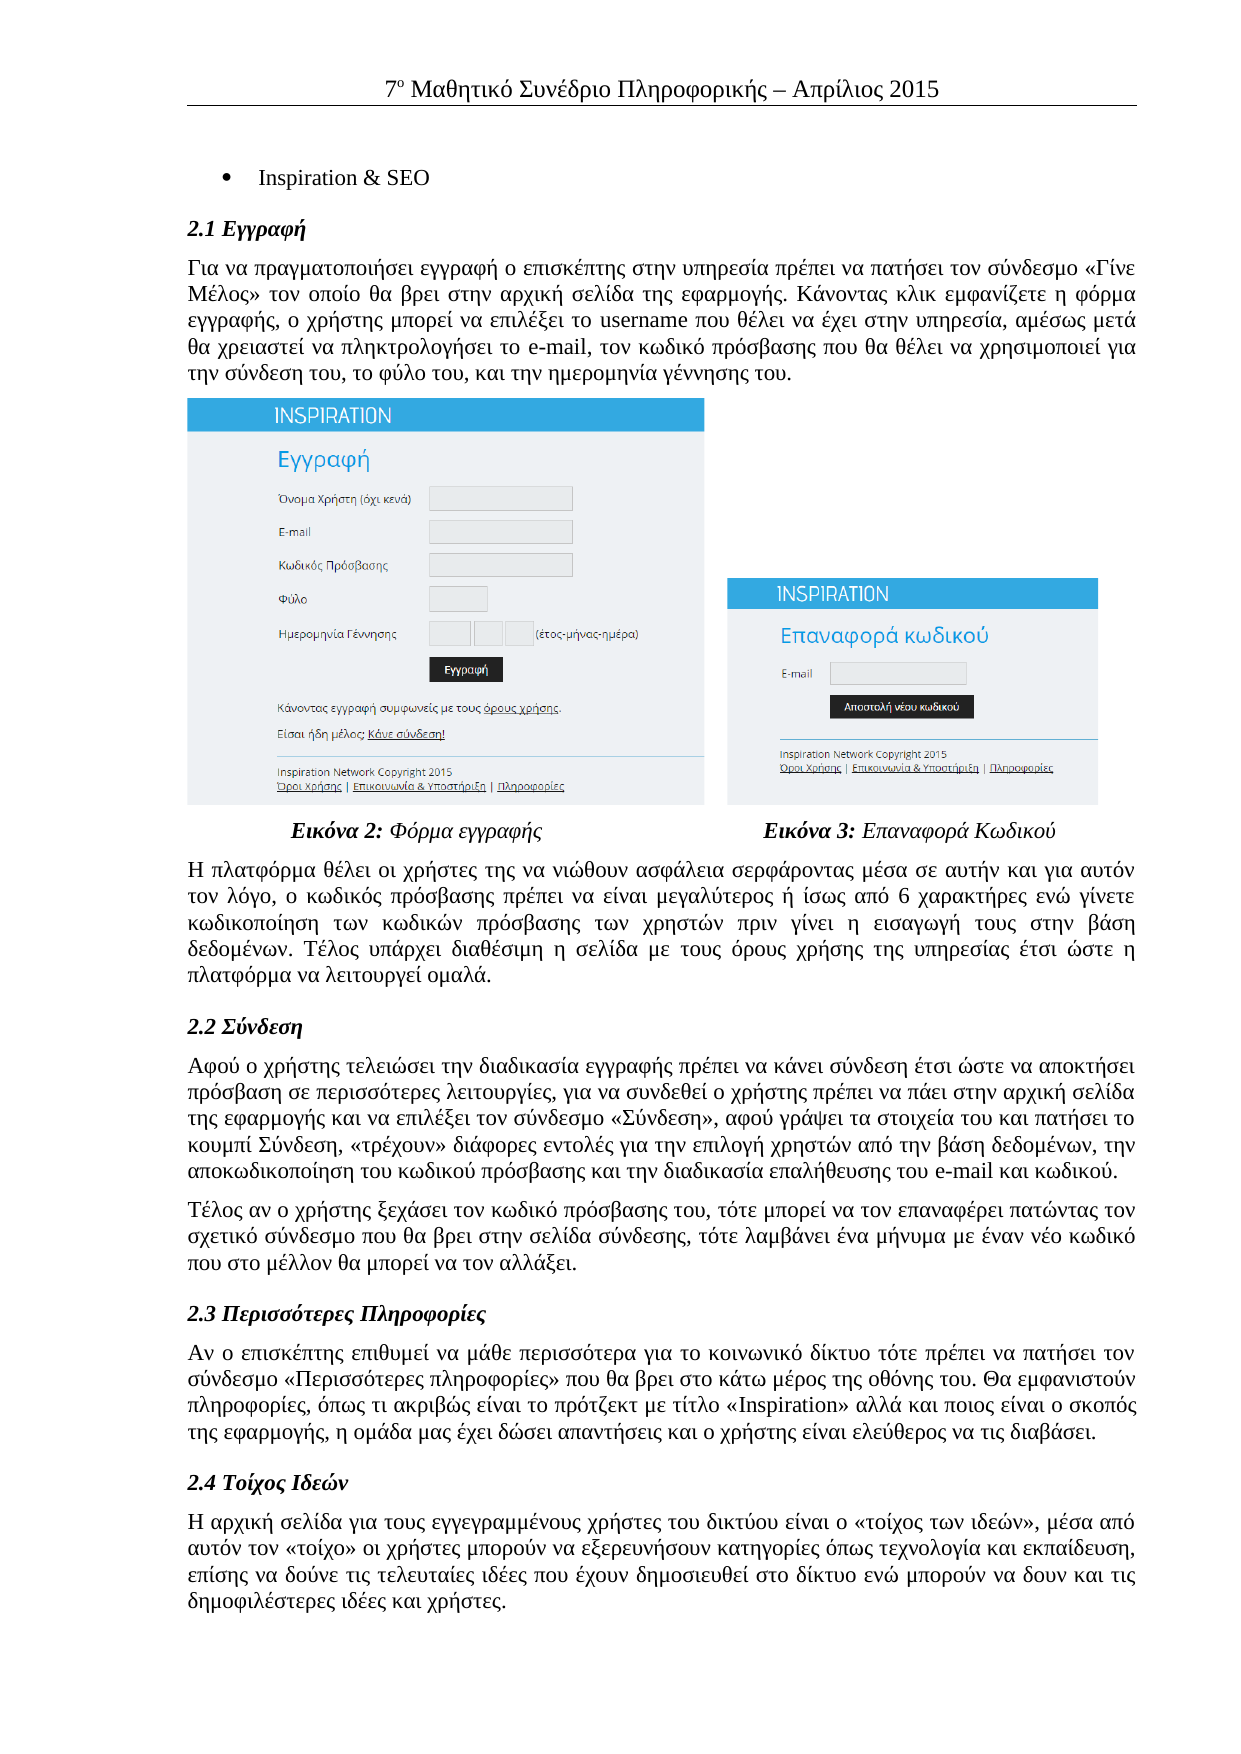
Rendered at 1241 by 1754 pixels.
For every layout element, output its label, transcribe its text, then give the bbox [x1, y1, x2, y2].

text Αν ο επισκέπτης επιθυμεί να μάθε περισσότερα για το κοινωνικό δίκτυο τότε πρέπει να πατήσει τον σύνδεσμο «Περισσότερες πληροφορίες» που θα βρει στο κάτω μέρος της οθόνης του. Θα εμφανιστούν πληροφορίες, όπως τι ακριβώς είναι το πρότζεκτ με τίτλο «Inspiration» αλλά και ποιος είναι ο σκοπός της εφαρμογής, η ομάδα μας έχει δώσει απαντήσεις και ο χρήστης είναι ελεύθερος να τις διαβάσει. [187, 1339, 1137, 1444]
text Η πλατφόρμα θέλει οι χρήστες της να νιώθουν ασφάλεια σερφάροντας μέσα σε αυτήν και για αυτόν τον λόγο, ο κωδικός πρόσβασης πρέπει να είναι μεγαλύτερος ή ίσως από 6 χαρακτήρες ενώ γίνετε κωδικοποίηση των κωδικών πρόσβασης των χρηστών πριν γίνει η εισαγωγή τους στην βάση δεδομένων. Τέλος υπάρχει διαθέσιμη η σελίδα με τους όρους χρήσης της υπηρεσίας έτσι ώστε η πλατφόρμα να λειτουργεί ομαλά. [187, 856, 1137, 988]
text Για να πραγματοποιήσει εγγραφή ο επισκέπτης στην υπηρεσία πρέπει να πατήσει τον σύνδεσμο «Γίνε Μέλος» τον οποίο θα βρει στην αρχική σελίδα της εφαρμογής. Κάνοντας κλικ εμφανίζετε η φόρμα εγγραφής, ο χρήστης μπορεί να επιλέξει το username που θέλει να έχει στην υπηρεσία, αμέσως μετά θα χρειαστεί να πληκτρολογήσει το e-mail, τον κωδικό πρόσβασης που θα θέλει να χρησιμοποιεί για την σύνδεση του, το φύλο του, και την ημερομηνία γέννησης του. [187, 254, 1137, 386]
picture [727, 578, 1099, 805]
text 2.2 Σύνδεση [187, 1013, 1137, 1039]
text Αφού ο χρήστης τελειώσει την διαδικασία εγγραφής πρέπει να κάνει σύνδεση έτσι ώστε να αποκτήσει πρόσβαση σε περισσότερες λειτουργίες, για να συνδεθεί ο χρήστης πρέπει να πάει στην αρχική σελίδα της εφαρμογής και να επιλέξει τον σύνδεσμο «Σύνδεση», αφού γράψει τα στοιχεία του και πατήσει το κουμπί Σύνδεση, «τρέχουν» διάφορες εντολές για την επιλογή χρηστών από την βάση δεδομένων, την αποκωδικοποίηση του κωδικού πρόσβασης και την διαδικασία επαλήθευσης του e-mail και κωδικού. [187, 1052, 1137, 1183]
text 2.3 Περισσότερες Πληροφορίες [187, 1300, 1137, 1326]
text Τέλος αν ο χρήστης ξεχάσει τον κωδικό πρόσβασης του, τότε μπορεί να τον επαναφέρει πατώντας τον σχετικό σύνδεσμο που θα βρει στην σελίδα σύνδεσης, τότε λαμβάνει ένα μήνυμα με έναν νέο κωδικό που στο μέλλον θα μπορεί να τον αλλάξει. [187, 1196, 1137, 1275]
text Η αρχική σελίδα για τους εγγεγραμμένους χρήστες του δικτύου είναι ο «τοίχος των ιδεών», μέσα από αυτόν τον «τοίχο» οι χρήστες μπορούν να εξερευνήσουν κατηγορίες όπως τεχνολογία και εκπαίδευση, επίσης να δούνε τις τελευταίες ιδέες που έχουν δημοσιευθεί στο δίκτυο ενώ μπορούν να δουν και τις δημοφιλέστερες ιδέες και χρήστες. [187, 1508, 1137, 1613]
list Inspiration & SEO [223, 164, 1137, 190]
picture [187, 398, 705, 805]
text Εικόνα 2: Φόρμα εγγραφής Εικόνα 3: Επαναφορά Κωδικού [187, 817, 1137, 843]
text 2.1 Εγγραφή [187, 215, 1137, 241]
text 2.4 Τοίχος Ιδεών [187, 1469, 1137, 1496]
